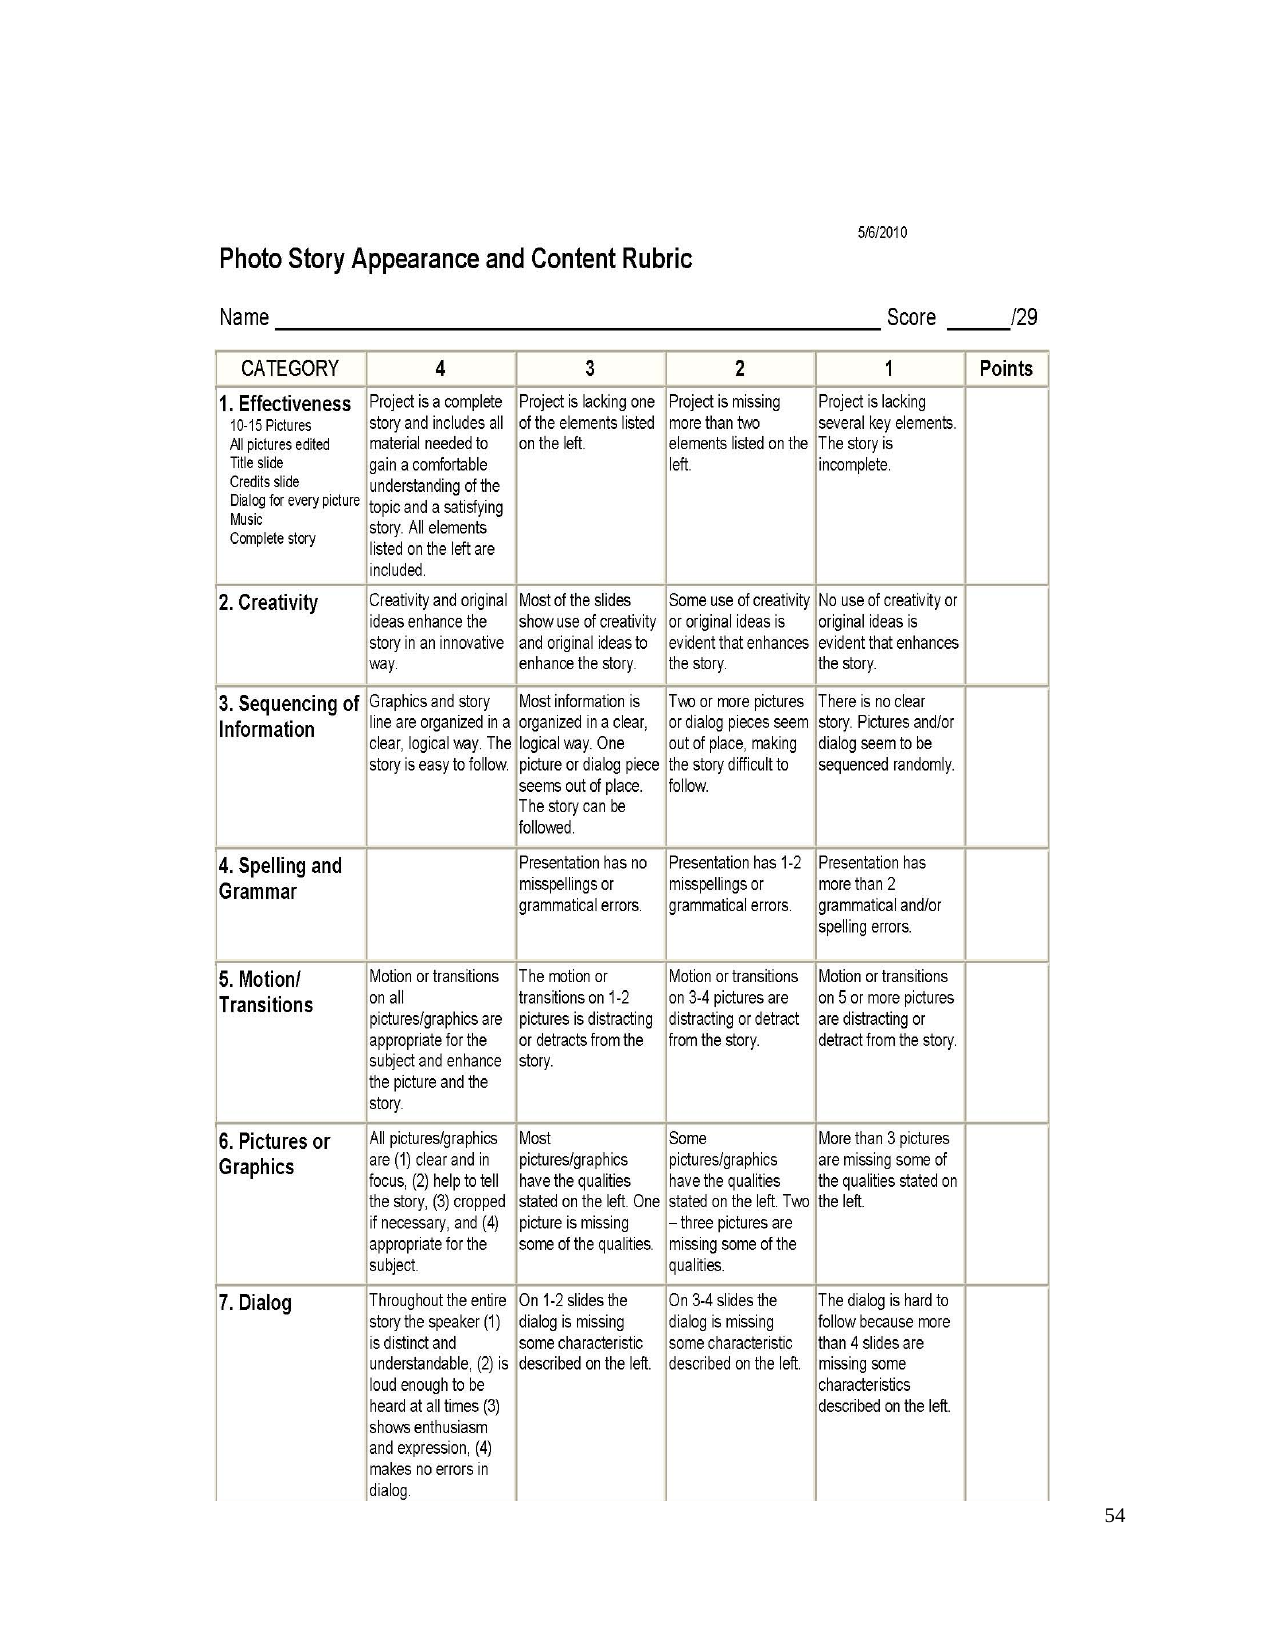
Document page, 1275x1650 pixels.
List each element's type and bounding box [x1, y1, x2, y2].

picture [150, 150, 1125, 1501]
